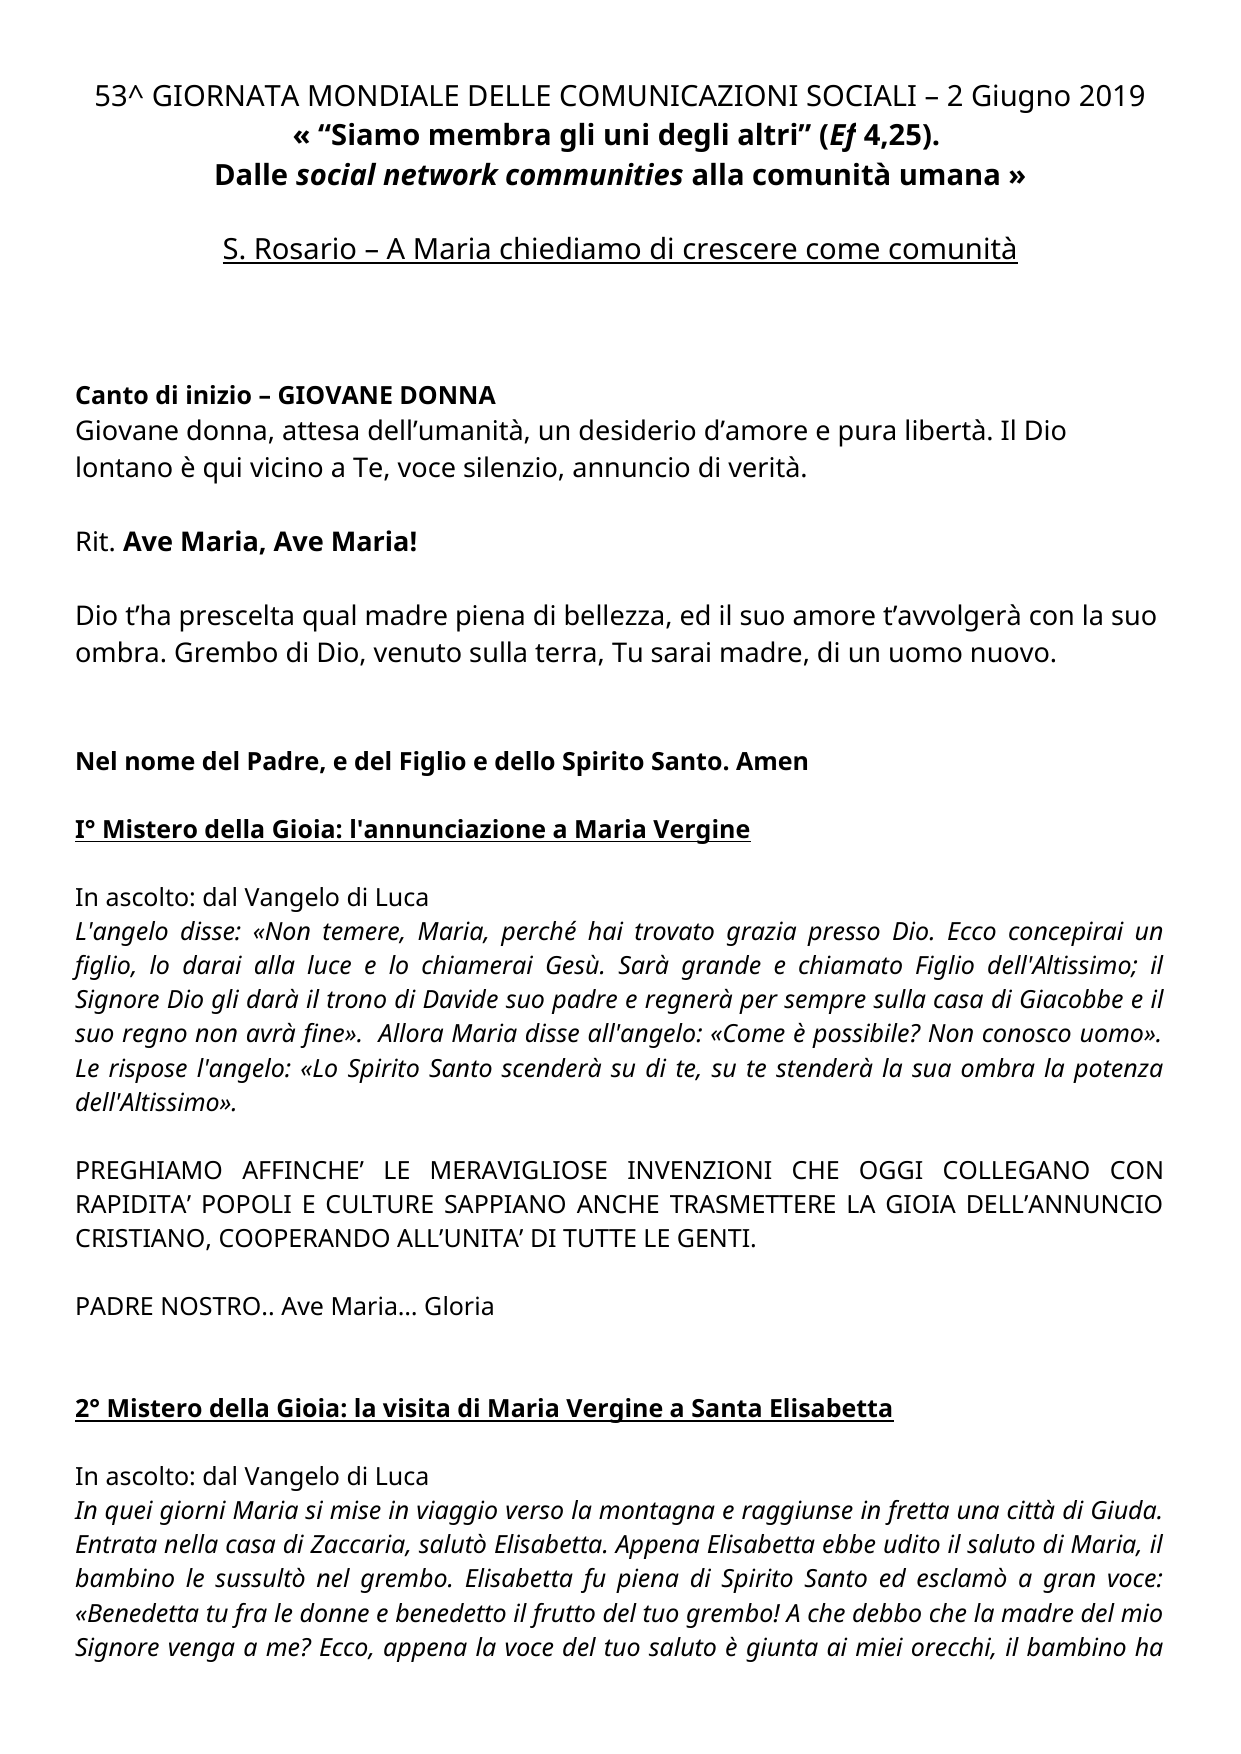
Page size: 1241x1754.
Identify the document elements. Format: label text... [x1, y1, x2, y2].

text « “Siamo membra gli uni degli altri” (Ef 4,25). Dalle social network communities alla comunità umana » [75, 115, 293, 194]
text PADRE NOSTRO.. Ave Maria… Gloria [75, 1289, 1165, 1323]
text 2° Mistero della Gioia: la visita di Maria Vergine a Santa Elisabetta [75, 1391, 1165, 1425]
text 53^ GIORNATA MONDIALE DELLE COMUNICAZIONI SOCIALI – 2 Giugno 2019 [75, 75, 1165, 115]
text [75, 1493, 1165, 1663]
text L'angelo disse: «Non temere, Maria, perché hai trovato grazia presso Dio. Ecco concepirai un figlio, lo darai alla luce e lo chiamerai Gesù. Sarà grande e chiamato Figlio dell'Altissimo; il Signore Dio gli darà il trono di Davide suo padre e regnerà per sempre sulla casa di Giacobbe e il suo regno non avrà fine». Allora Maria disse all'angelo: «Come è possibile? Non conosco uomo». Le rispose l'angelo: «Lo Spirito Santo scenderà su di te, su te stenderà la sua ombra la potenza dell'Altissimo». [75, 914, 1165, 1118]
text In ascolto: dal Vangelo di Luca [75, 1459, 1165, 1493]
text Nel nome del Padre, e del Figlio e dello Spirito Santo. Amen [75, 744, 1165, 778]
text « “Siamo membra gli uni degli altri” (Ef 4,25). Dalle social network communities alla comunità umana » [948, 115, 1165, 194]
text In ascolto: dal Vangelo di Luca [75, 880, 1165, 914]
text Canto di inizio – GIOVANE DONNA [75, 378, 1165, 412]
text S. Rosario – A Maria chiediamo di crescere come comunità [75, 228, 1165, 268]
text I° Mistero della Gioia: l'annunciazione a Maria Vergine [75, 812, 1165, 846]
text PREGHIAMO AFFINCHE’ LE MERAVIGLIOSE INVENZIONI CHE OGGI COLLEGANO CON RAPIDITA’ POPOLI E CULTURE SAPPIANO ANCHE TRASMETTERE LA GIOIA DELL’ANNUNCIO CRISTIANO, COOPERANDO ALL’UNITA’ DI TUTTE LE GENTI. [75, 1152, 1165, 1254]
text Giovane donna, attesa dell’umanità, un desiderio d’amore e pura libertà. Il Dio lontano è qui vicino a Te, voce silenzio, annuncio di verità. Rit. Ave Maria, Ave Maria! Dio t’ha prescelta qual madre piena di bellezza, ed il suo amore t’avvolgerà con la suo ombra. Grembo di Dio, venuto sulla terra, Tu sarai madre, di un uomo nuovo. [75, 412, 1165, 670]
